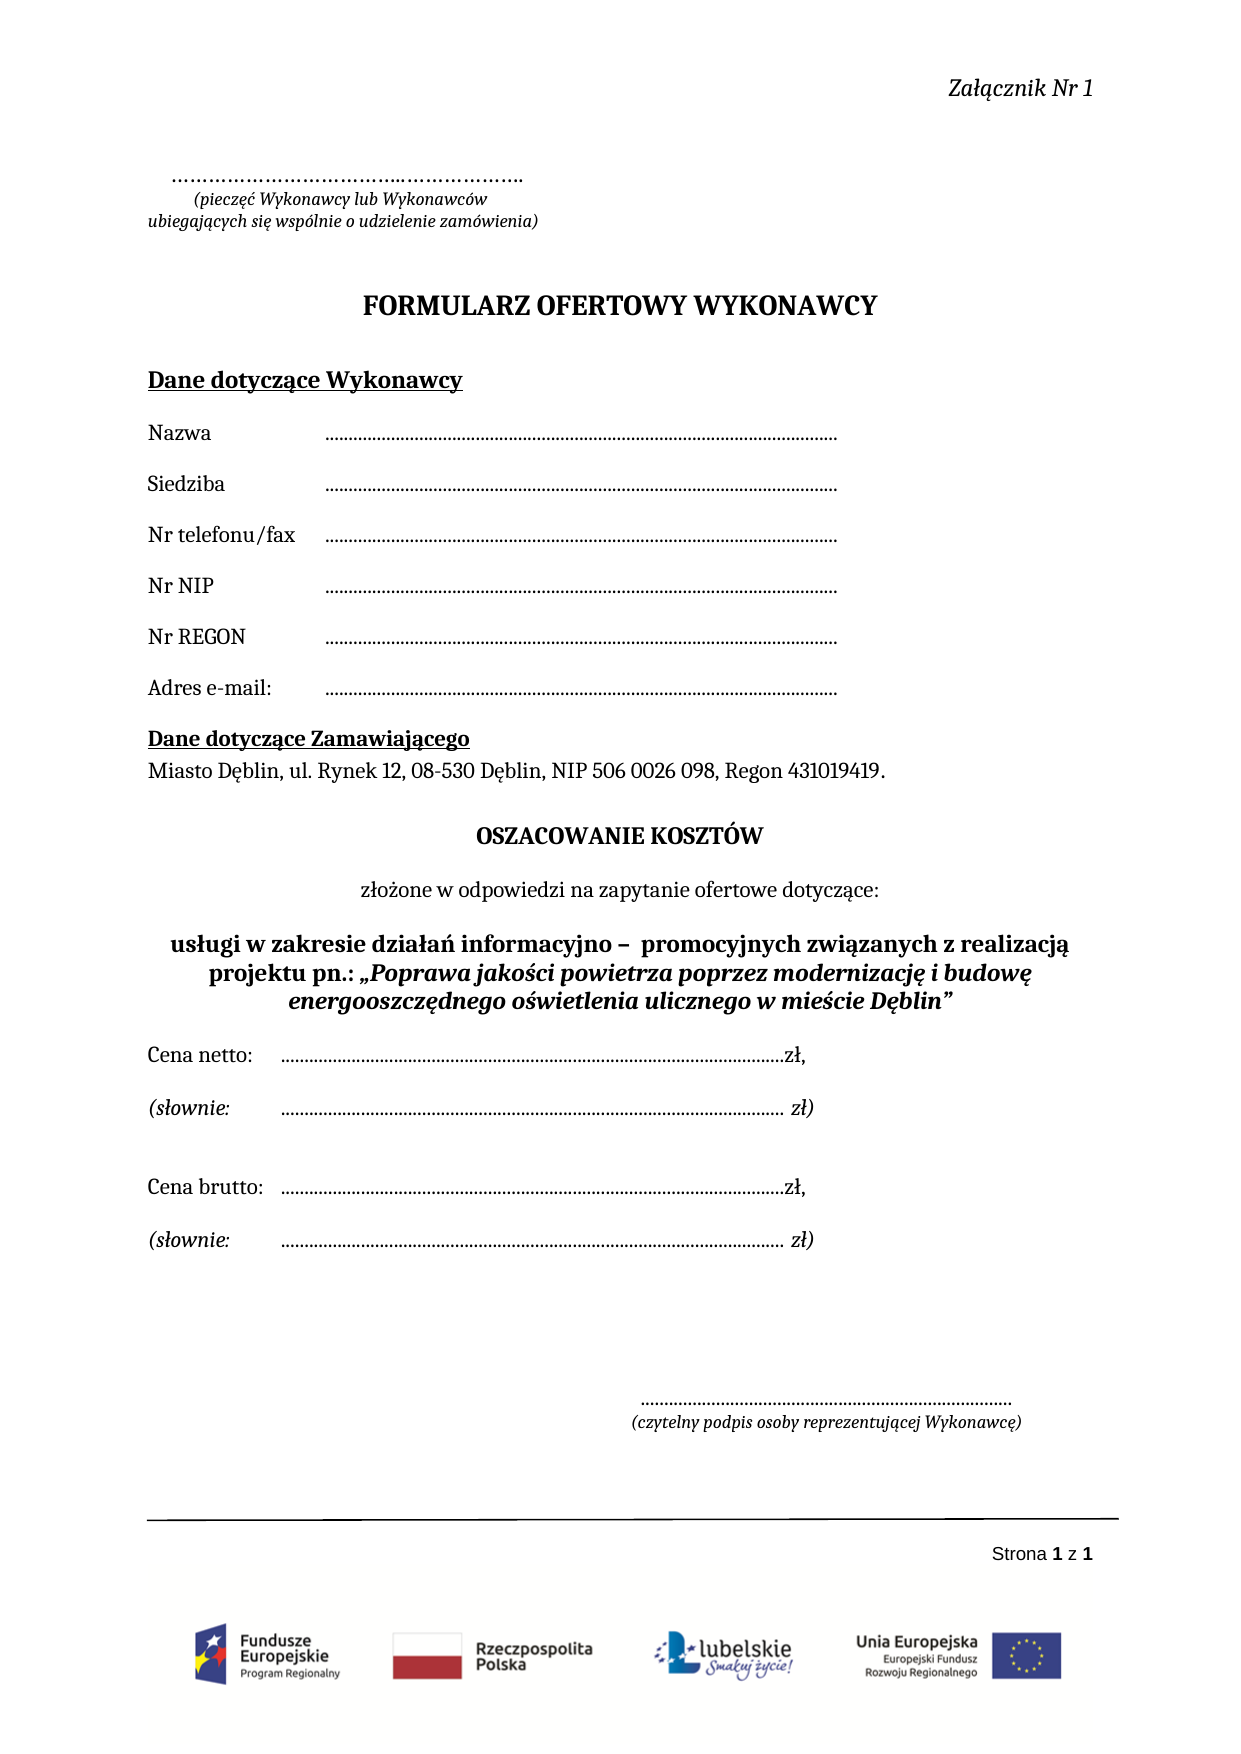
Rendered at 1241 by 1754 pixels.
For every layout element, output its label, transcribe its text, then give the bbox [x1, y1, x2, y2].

text ............................................................................... [148, 1385, 1093, 1411]
text Załącznik Nr 1 [148, 74, 1093, 103]
picture [147, 1564, 1093, 1744]
text Cena netto: ...........................................................................................................zł, [148, 1042, 1093, 1069]
text (czytelny podpis osoby reprezentującej Wykonawcę) [148, 1411, 1093, 1433]
text Dane dotyczące Zamawiającego [148, 726, 1093, 752]
text FORMULARZ OFERTOWY WYKONAWCY [148, 289, 1093, 323]
text Cena brutto: ...........................................................................................................zł, [148, 1174, 1093, 1200]
text usługi w zakresie działań informacyjno – promocyjnych związanych z realizacją projektu pn.: „Poprawa jakości powietrza poprzez modernizację i budowę energooszczędnego oświetlenia ulicznego w mieście Dęblin” [148, 930, 1093, 1016]
text OSZACOWANIE KOSZTÓW [148, 822, 1093, 851]
text Nazwa ............................................................................................................. [148, 419, 1093, 446]
text Dane dotyczące Wykonawcy [148, 366, 1093, 394]
text Miasto Dęblin, ul. Rynek 12, 08-530 Dęblin, NIP 506 0026 098, Regon 431019419. [148, 756, 1093, 784]
text (słownie: ........................................................................................................... zł) [148, 1095, 1093, 1121]
text (słownie: ........................................................................................................... zł) [148, 1227, 1093, 1253]
text Nr REGON ............................................................................................................. [148, 623, 1093, 650]
text ………………………………..………………. [148, 160, 1093, 189]
text Siedziba ............................................................................................................. [148, 470, 1093, 497]
text Nr NIP ............................................................................................................. [148, 572, 1093, 599]
text złożone w odpowiedzi na zapytanie ofertowe dotyczące: [148, 877, 1093, 903]
text Nr telefonu/fax ............................................................................................................. [148, 521, 1093, 548]
text (pieczęć Wykonawcy lub Wykonawców [148, 189, 1093, 210]
text ubiegających się wspólnie o udzielenie zamówienia) [148, 210, 1093, 232]
text Adres e-mail: ............................................................................................................. [148, 674, 1093, 701]
